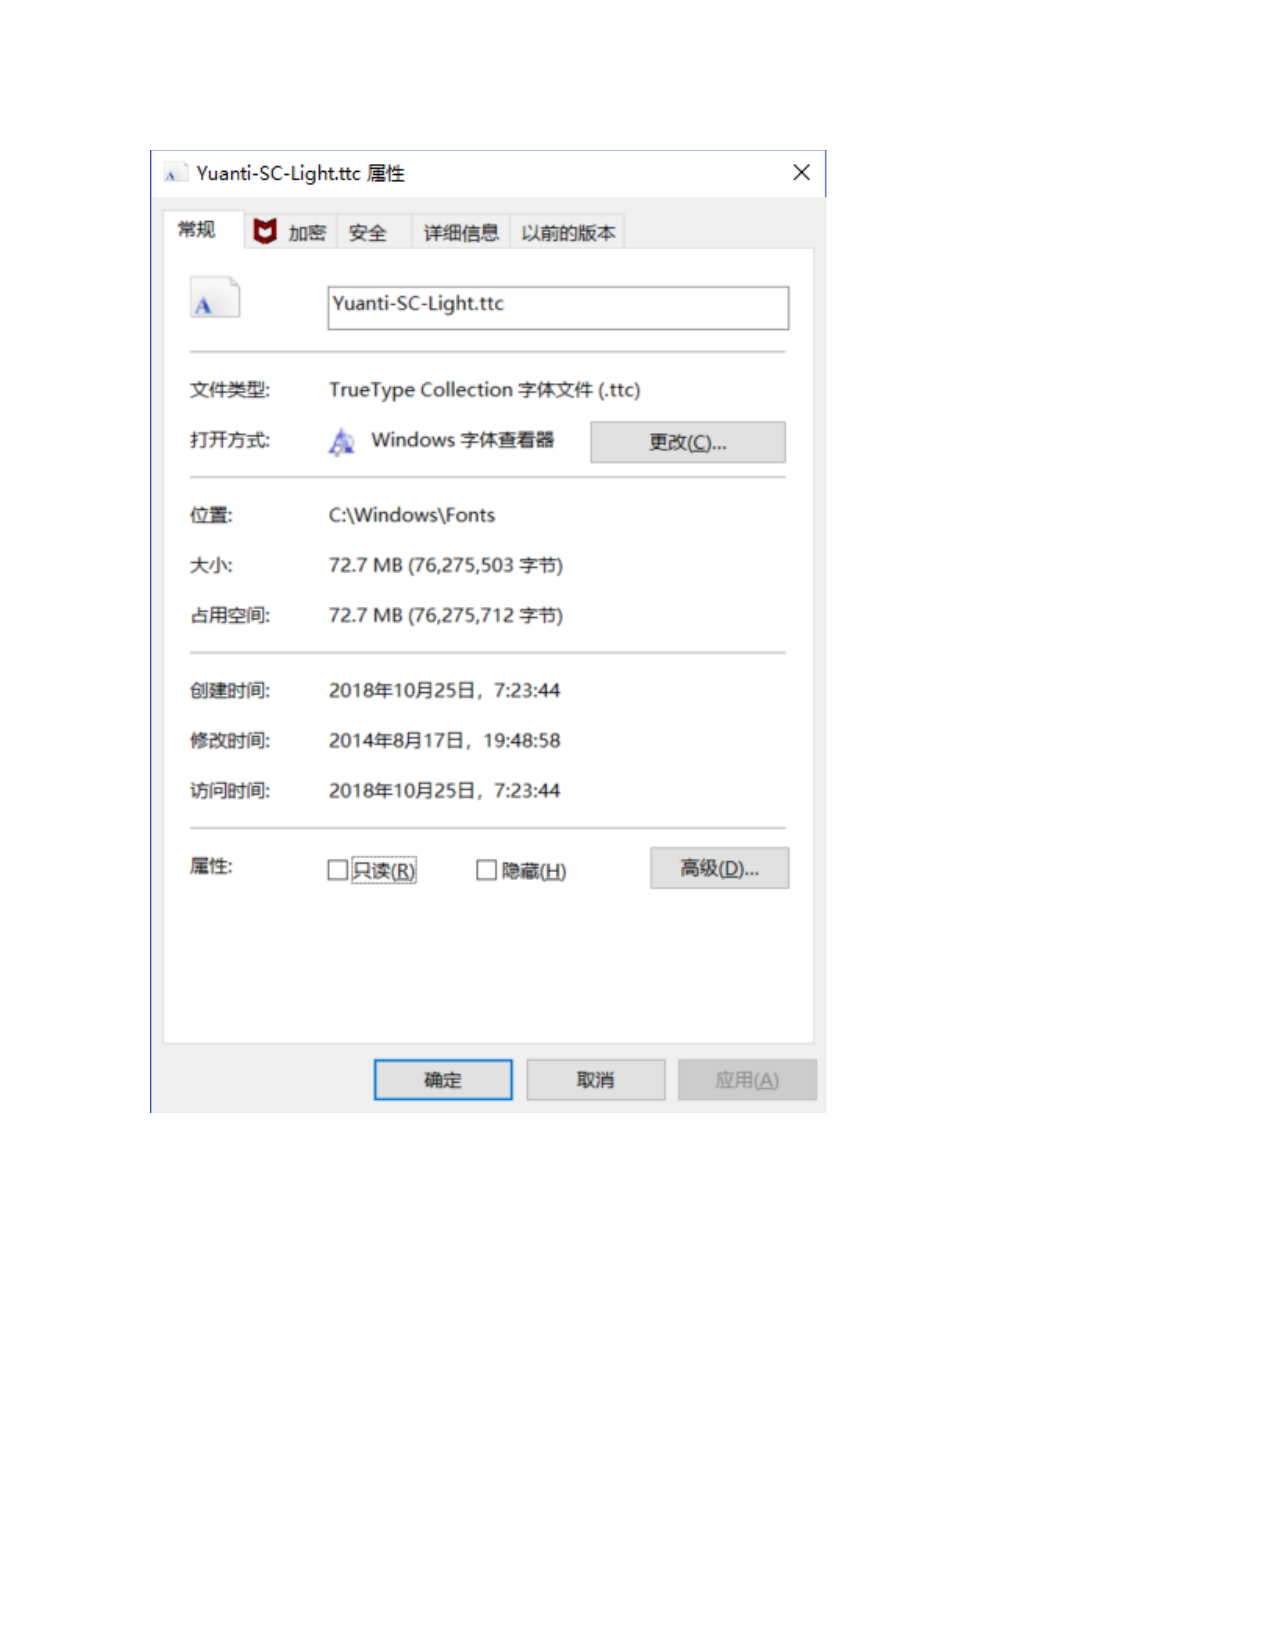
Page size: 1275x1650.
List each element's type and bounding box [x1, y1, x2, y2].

picture [150, 150, 827, 1113]
